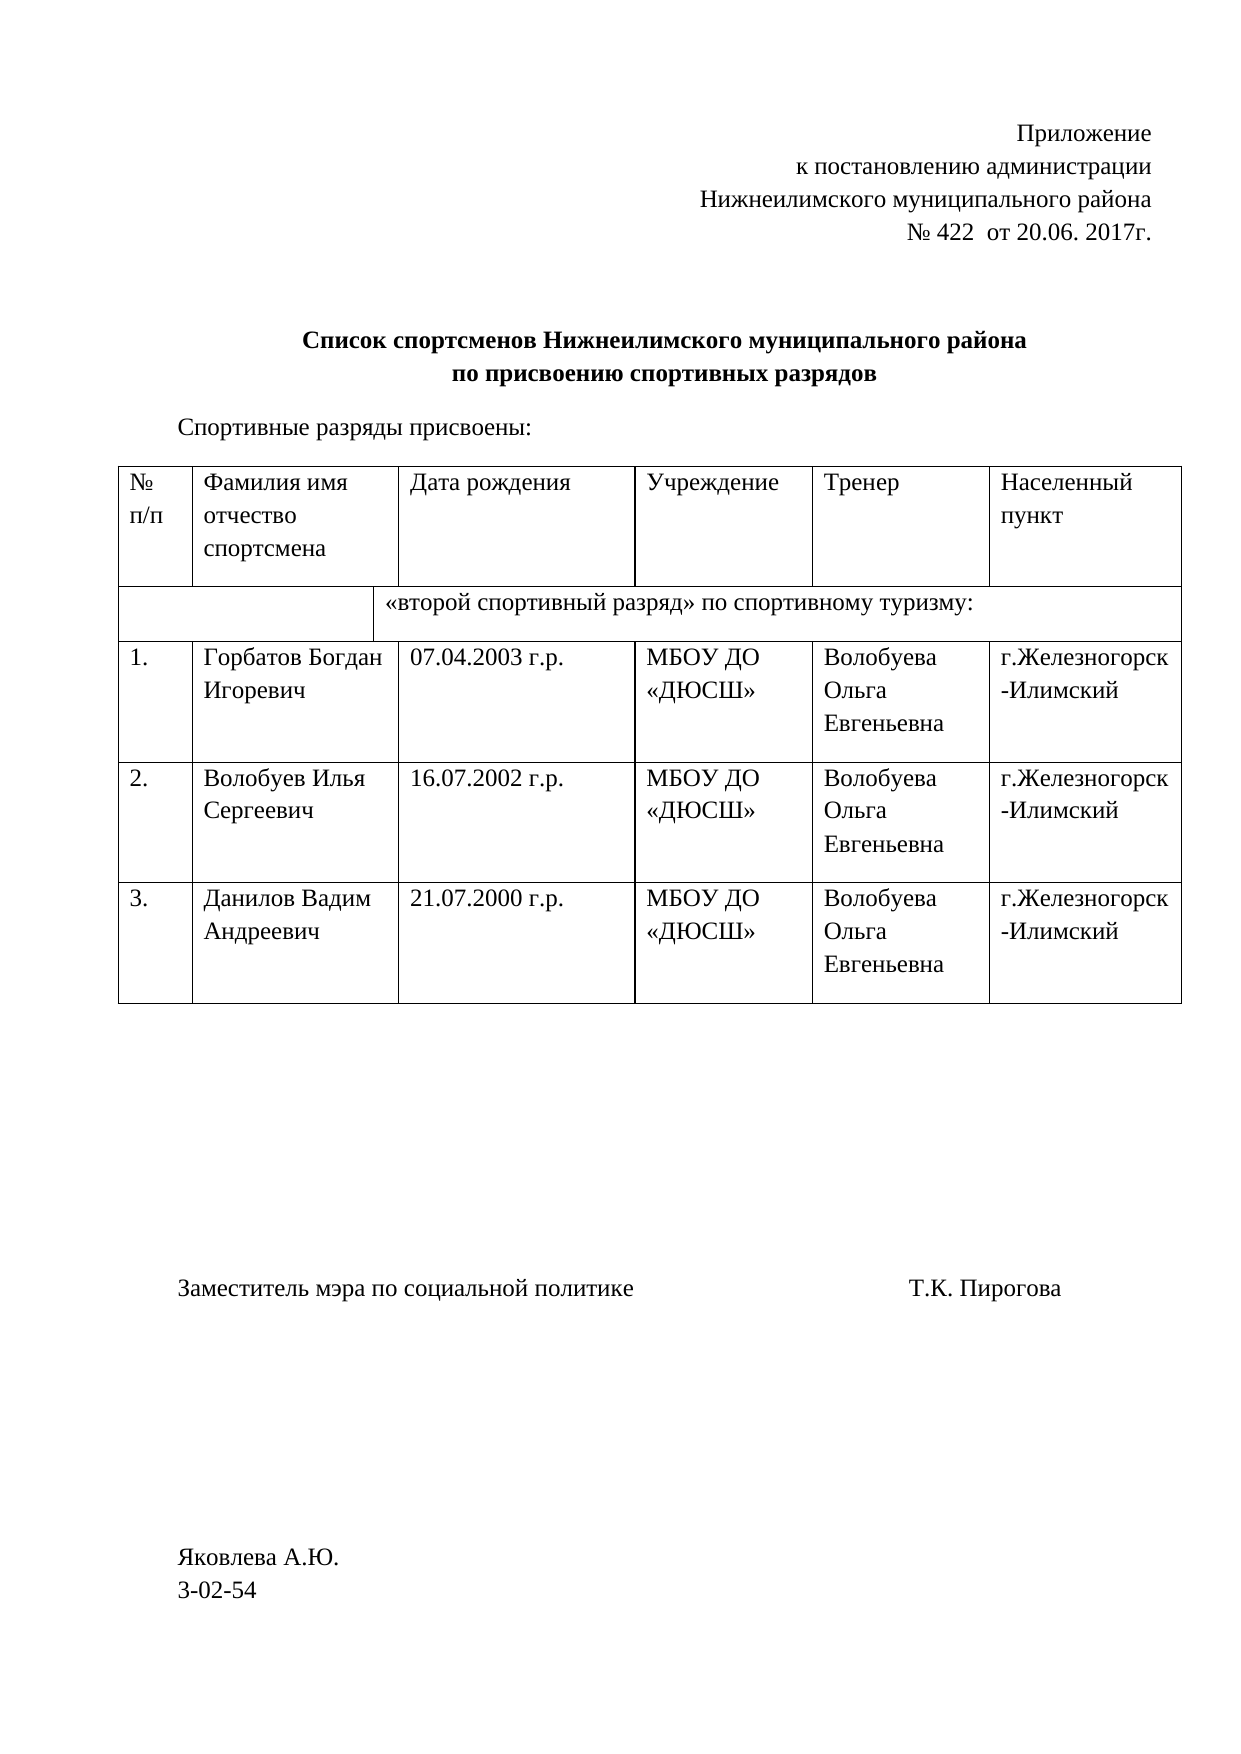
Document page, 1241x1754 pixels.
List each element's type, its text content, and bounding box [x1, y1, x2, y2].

table_header Тренер [813, 467, 989, 586]
table_cell 2. [119, 763, 192, 882]
table_cell МБОУ ДО «ДЮСШ» [636, 763, 812, 882]
table_cell 21.07.2000 г.р. [399, 883, 634, 1003]
table_cell г.Железногорск-Илимский [990, 883, 1181, 1003]
table_cell 07.04.2003 г.р. [399, 642, 634, 762]
table_cell 1. [119, 642, 192, 762]
text Спортивные разряды присвоены: [177, 412, 1152, 441]
text Список спортсменов Нижнеилимского муниципального района по присвоению спортивных разрядов [177, 325, 1152, 387]
text Приложение к постановлению администрации Нижнеилимского муниципального района № 422 от 20.06. 2017г. [177, 118, 1152, 246]
table_header Фамилия имя отчество спортсмена [193, 467, 398, 586]
table_cell «второй спортивный разряд» по спортивному туризму: [374, 587, 1181, 641]
table_cell МБОУ ДО «ДЮСШ» [636, 642, 812, 762]
text Яковлева А.Ю. 3-02-54 [177, 1542, 1152, 1604]
table_cell г.Железногорск-Илимский [990, 763, 1181, 882]
table_header Учреждение [636, 467, 812, 586]
table_cell Волобуева Ольга Евгеньевна [813, 642, 989, 762]
table_header Населенный пункт [990, 467, 1181, 586]
table_header № п/п [119, 467, 192, 586]
table_cell МБОУ ДО «ДЮСШ» [636, 883, 812, 1003]
table_cell [119, 587, 373, 641]
table_cell Данилов Вадим Андреевич [193, 883, 398, 1003]
table_cell г.Железногорск-Илимский [990, 642, 1181, 762]
table_cell Волобуева Ольга Евгеньевна [813, 763, 989, 882]
text Заместитель мэра по социальной политике Т.К. Пирогова [177, 1273, 1152, 1302]
table_cell 3. [119, 883, 192, 1003]
table_cell Волобуева Ольга Евгеньевна [813, 883, 989, 1003]
table_cell 16.07.2002 г.р. [399, 763, 634, 882]
table_header Дата рождения [399, 467, 634, 586]
table_cell Горбатов Богдан Игоревич [193, 642, 398, 762]
table_cell Волобуев Илья Сергеевич [193, 763, 398, 882]
